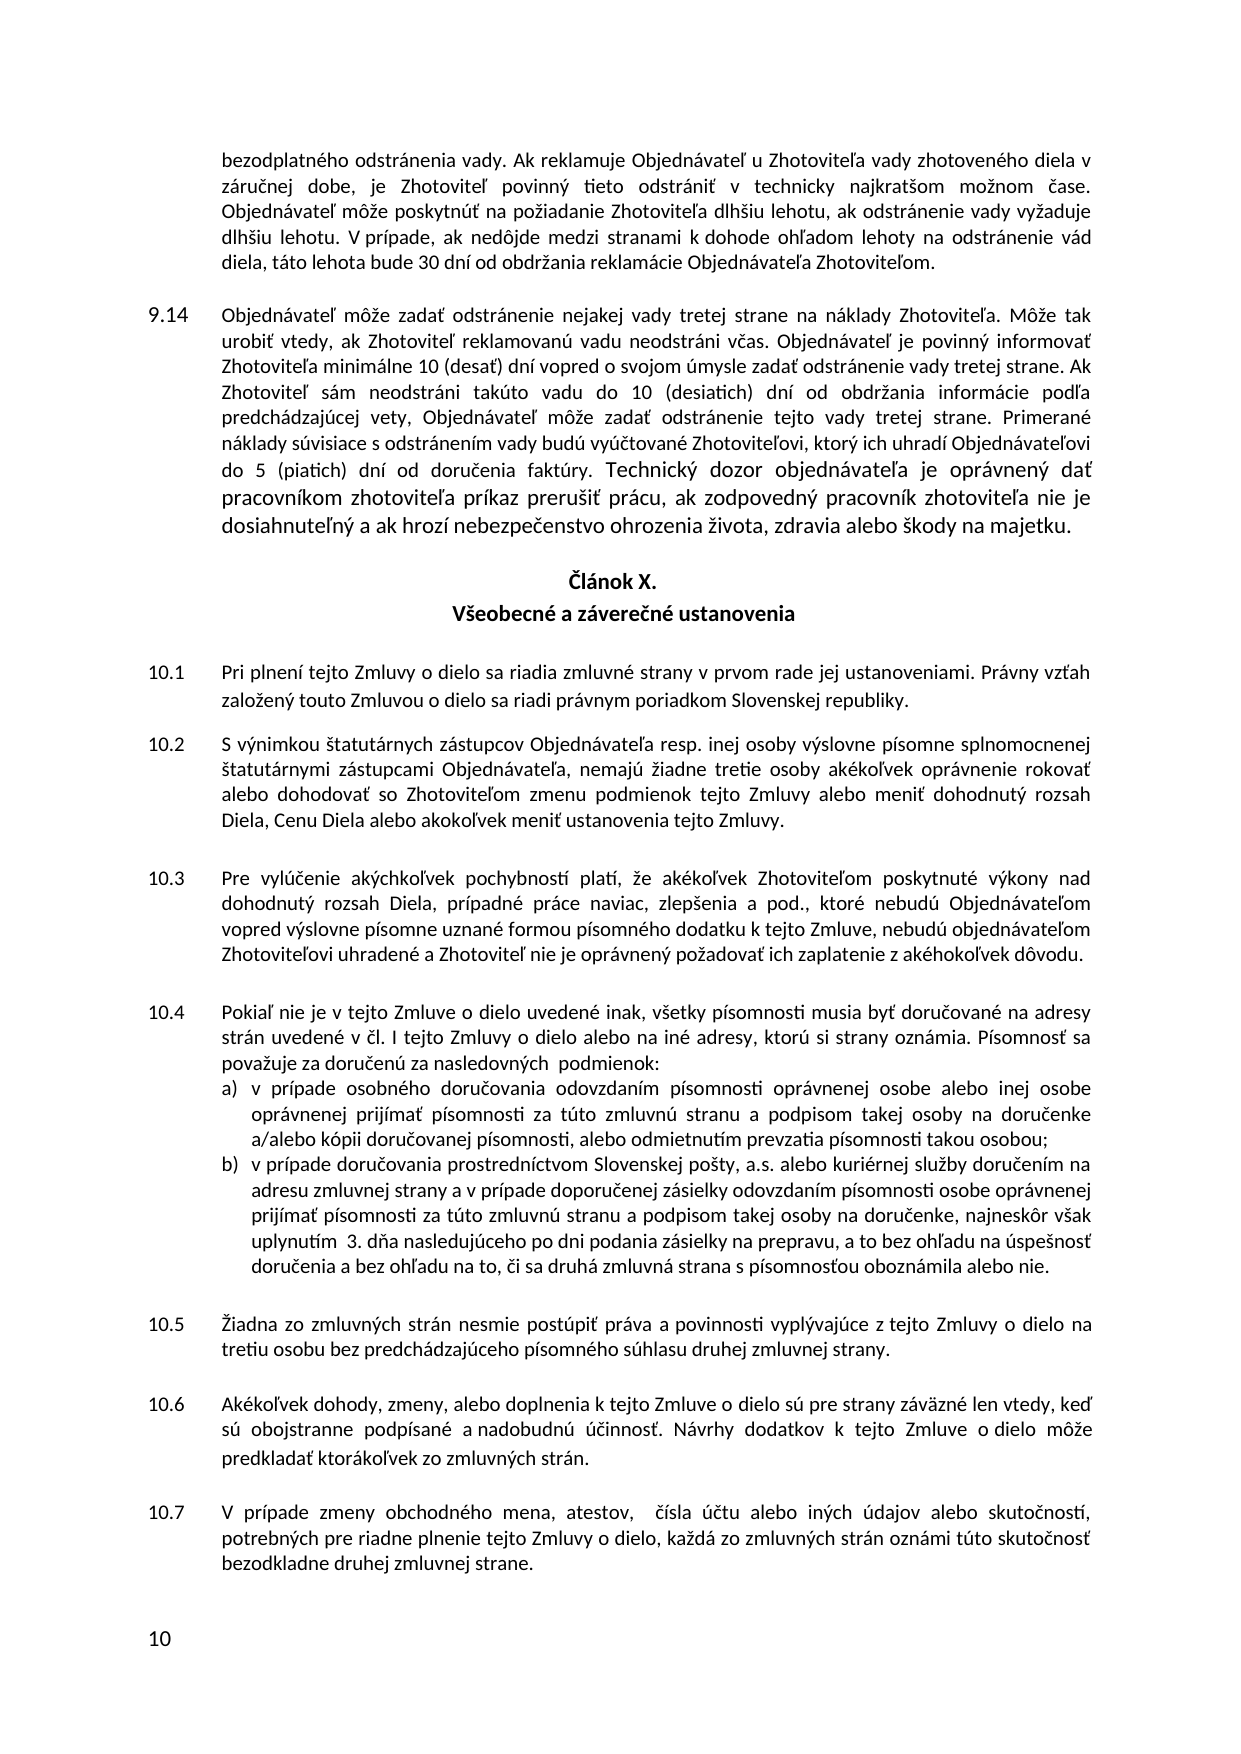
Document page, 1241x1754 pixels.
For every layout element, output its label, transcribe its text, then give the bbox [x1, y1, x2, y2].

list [148, 148, 1093, 275]
text 10.3 Pre vylúčenie akýchkoľvek pochybností platí, že akékoľvek Zhotoviteľom poskytnuté výkony nad dohodnutý rozsah Diela, prípadné práce naviac, zlepšenia a pod., ktoré nebudú Objednávateľom vopred výslovne písomne uznané formou písomného dodatku k tejto Zmluve, nebudú objednávateľom Zhotoviteľovi uhradené a Zhotoviteľ nie je oprávnený požadovať ich zaplatenie z akéhokoľvek dôvodu. [148, 865, 1093, 967]
text 10.5 Žiadna zo zmluvných strán nesmie postúpiť práva a povinnosti vyplývajúce z tejto Zmluvy o dielo na tretiu osobu bez predchádzajúceho písomného súhlasu druhej zmluvnej strany. [148, 1311, 1093, 1362]
text Článok X. [148, 567, 1078, 595]
list v prípade osobného doručovania odovzdaním písomnosti oprávnenej osobe alebo inej osobe oprávnenej prijímať písomnosti za túto zmluvnú stranu a podpisom takej osoby na doručenke a/alebo kópii doručovanej písomnosti, alebo odmietnutím prevzatia písomnosti takou osobou; [221, 1075, 1093, 1152]
text 10.4 Pokiaľ nie je v tejto Zmluve o dielo uvedené inak, všetky písomnosti musia byť doručované na adresy strán uvedené v čl. I tejto Zmluvy o dielo alebo na iné adresy, ktorú si strany oznámia. Písomnosť sa považuje za doručenú za nasledovných podmienok: [148, 999, 1093, 1075]
text 10.1 Pri plnení tejto Zmluvy o dielo sa riadia zmluvné strany v prvom rade jej ustanoveniami. Právny vzťah založený touto Zmluvou o dielo sa riadi právnym poriadkom Slovenskej republiky. [148, 659, 1093, 712]
text 10.2 S výnimkou štatutárnych zástupcov Objednávateľa resp. inej osoby výslovne písomne splnomocnenej štatutárnymi zástupcami Objednávateľa, nemajú žiadne tretie osoby akékoľvek oprávnenie rokovať alebo dohodovať so Zhotoviteľom zmenu podmienok tejto Zmluvy alebo meniť dohodnutý rozsah Diela, Cenu Diela alebo akokoľvek meniť ustanovenia tejto Zmluvy. [148, 731, 1093, 832]
text 10.6 Akékoľvek dohody, zmeny, alebo doplnenia k tejto Zmluve o dielo sú pre strany záväzné len vtedy, keď sú obojstranne podpísané a nadobudnú účinnosť. Návrhy dodatkov k tejto Zmluve o dielo môže predkladať ktorákoľvek zo zmluvných strán. [148, 1391, 1093, 1471]
text Všeobecné a záverečné ustanovenia [443, 599, 804, 627]
text 10.7 V prípade zmeny obchodného mena, atestov, čísla účtu alebo iných údajov alebo skutočností, potrebných pre riadne plnenie tejto Zmluvy o dielo, každá zo zmluvných strán oznámi túto skutočnosť bezodkladne druhej zmluvnej strane. [148, 1499, 1093, 1576]
list Objednávateľ môže zadať odstránenie nejakej vady tretej strane na náklady Zhotoviteľa. Môže tak urobiť vtedy, ak Zhotoviteľ reklamovanú vadu neodstráni včas. Objednávateľ je povinný informovať Zhotoviteľa minimálne 10 (desať) dní vopred o svojom úmysle zadať odstránenie vady tretej strane. Ak Zhotoviteľ sám neodstráni takúto vadu do 10 (desiatich) dní od obdržania informácie podľa predchádzajúcej vety, Objednávateľ môže zadať odstránenie tejto vady tretej strane. Primerané náklady súvisiace s odstránením vady budú vyúčtované Zhotoviteľovi, ktorý ich uhradí Objednávateľovi do 5 (piatich) dní od doručenia faktúry. Technický dozor objednávateľa je oprávnený dať pracovníkom zhotoviteľa príkaz prerušiť prácu, ak zodpovedný pracovník zhotoviteľa nie je dosiahnuteľný a ak hrozí nebezpečenstvo ohrozenia života, zdravia alebo škody na majetku. [148, 300, 1093, 539]
list v prípade doručovania prostredníctvom Slovenskej pošty, a.s. alebo kuriérnej služby doručením na adresu zmluvnej strany a v prípade doporučenej zásielky odovzdaním písomnosti osobe oprávnenej prijímať písomnosti za túto zmluvnú stranu a podpisom takej osoby na doručenke, najneskôr však uplynutím 3. dňa nasledujúceho po dni podania zásielky na prepravu, a to bez ohľadu na úspešnosť doručenia a bez ohľadu na to, či sa druhá zmluvná strana s písomnosťou oboznámila alebo nie. [221, 1152, 1093, 1279]
